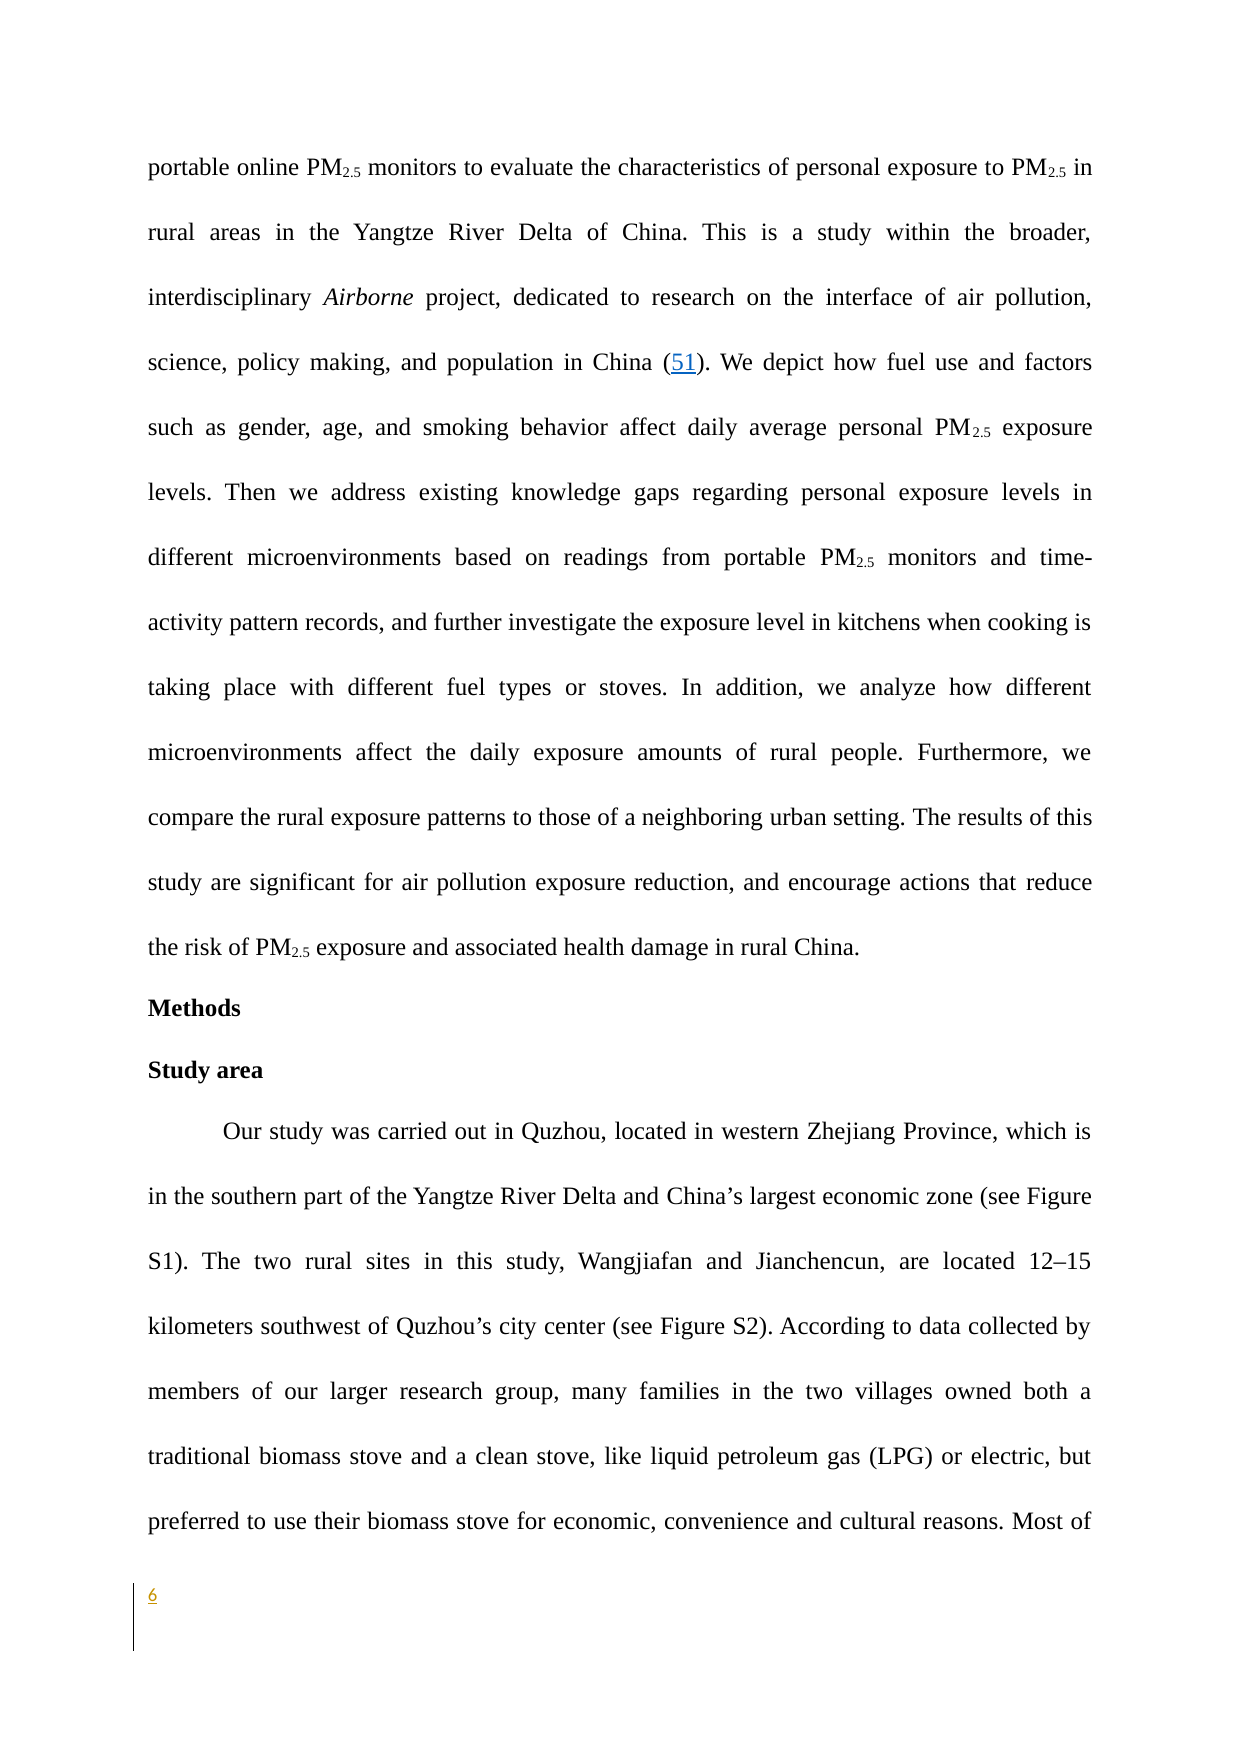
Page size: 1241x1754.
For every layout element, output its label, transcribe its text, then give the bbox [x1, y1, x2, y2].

subtitle Methods [148, 992, 1092, 1024]
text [148, 150, 1092, 963]
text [148, 1114, 1092, 1537]
subtitle Study area [148, 1053, 1092, 1085]
